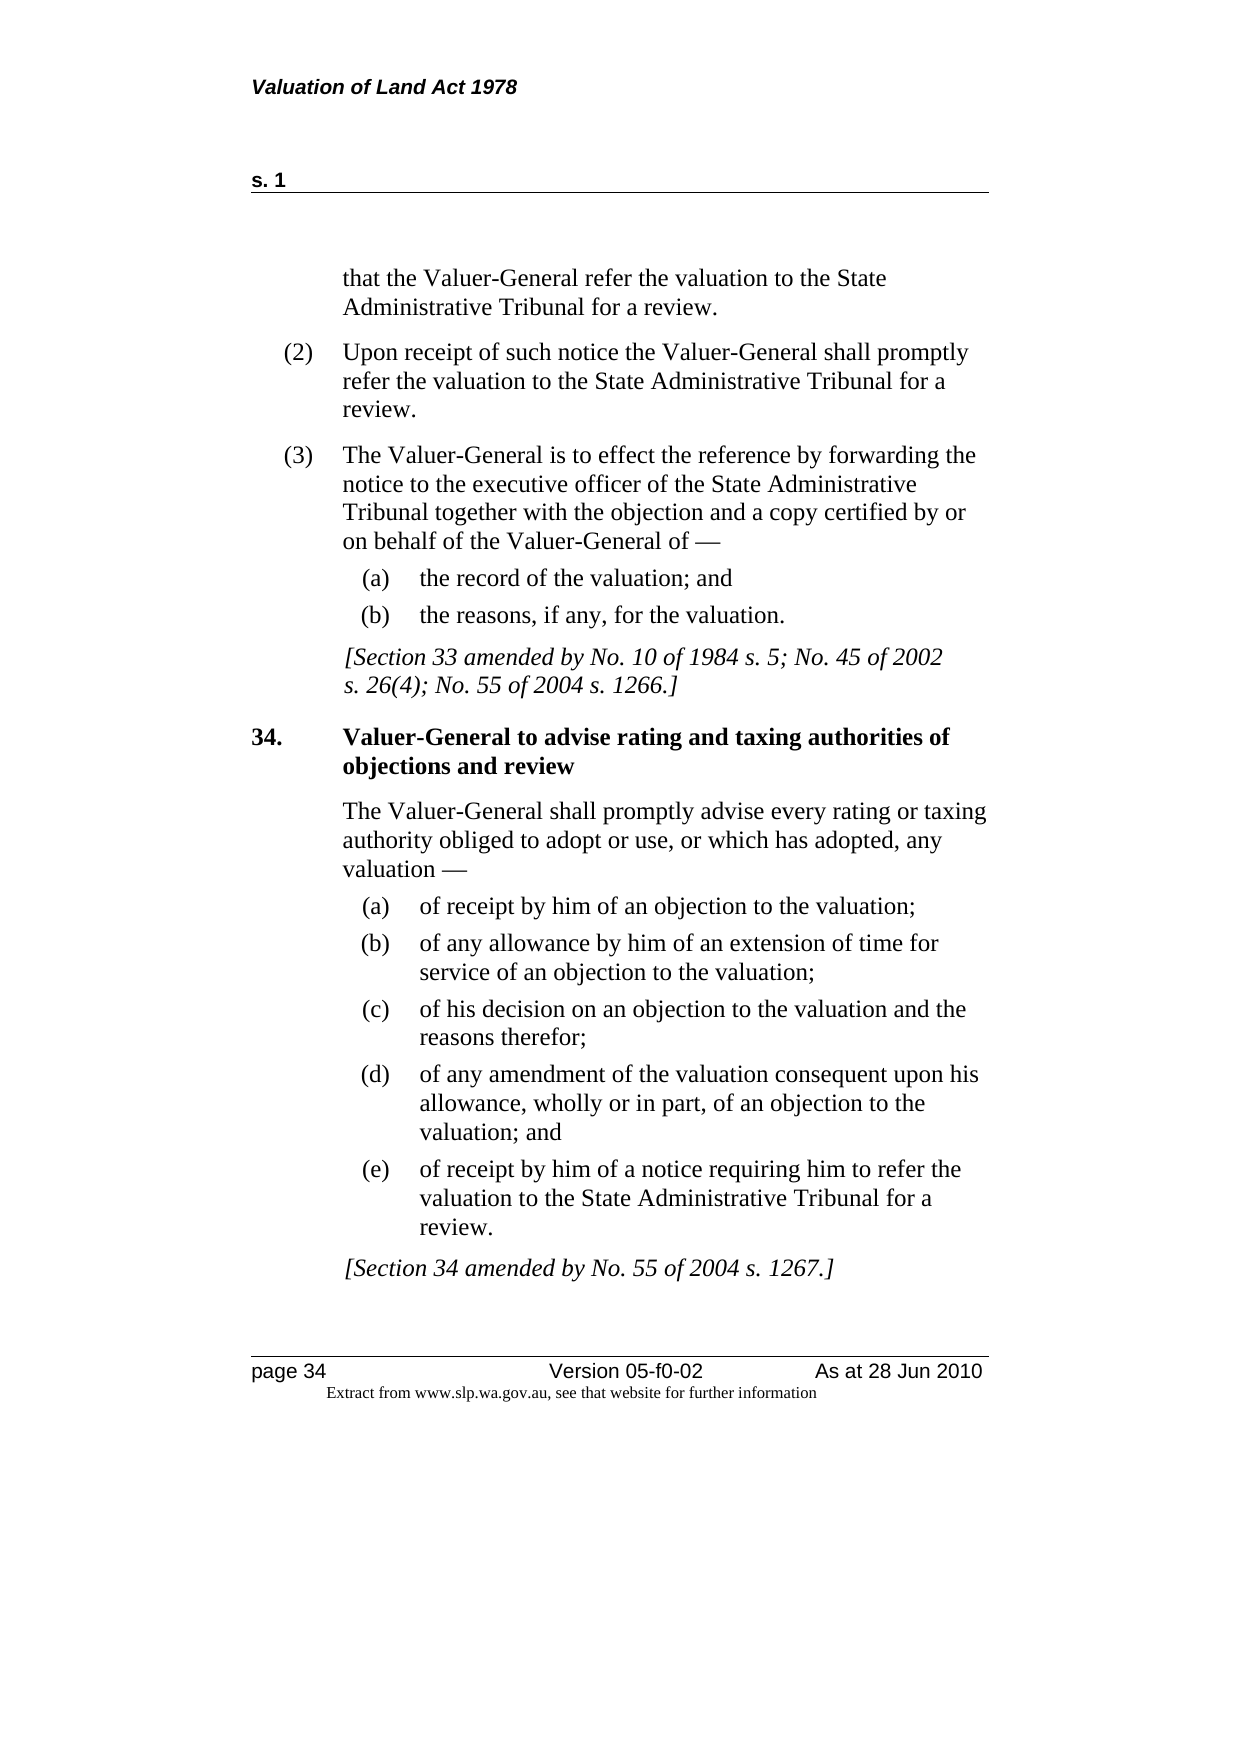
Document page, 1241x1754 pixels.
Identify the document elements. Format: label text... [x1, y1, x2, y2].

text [251, 263, 989, 320]
subtitle 34. Valuer-General to advise rating and taxing authorities of objections and review [251, 722, 989, 779]
text The Valuer-General shall promptly advise every rating or taxing authority obliged to adopt or use, or which has adopted, any valuation — [251, 796, 989, 882]
text (b) of any allowance by him of an extension of time for service of an objection to the valuation; [251, 928, 989, 985]
text (a) of receipt by him of an objection to the valuation; [251, 891, 989, 919]
text [Section 34 amended by No. 55 of 2004 s. 1267.] [251, 1253, 989, 1282]
text (2) Upon receipt of such notice the Valuer-General shall promptly refer the valuation to the State Administrative Tribunal for a review. [251, 337, 989, 423]
text (b) the reasons, if any, for the valuation. [251, 600, 989, 629]
text (c) of his decision on an objection to the valuation and the reasons therefor; [251, 994, 989, 1051]
text [Section 33 amended by No. 10 of 1984 s. 5; No. 45 of 2002 s. 26(4); No. 55 of 2004 s. 1266.] [251, 642, 989, 699]
text (a) the record of the valuation; and [251, 563, 989, 592]
text (d) of any amendment of the valuation consequent upon his allowance, wholly or in part, of an objection to the valuation; and [251, 1059, 989, 1146]
text (3) The Valuer-General is to effect the reference by forwarding the notice to the executive officer of the State Administrative Tribunal together with the objection and a copy certified by or on behalf of the Valuer-General of — [251, 440, 989, 555]
text (e) of receipt by him of a notice requiring him to refer the valuation to the State Administrative Tribunal for a review. [251, 1154, 989, 1240]
